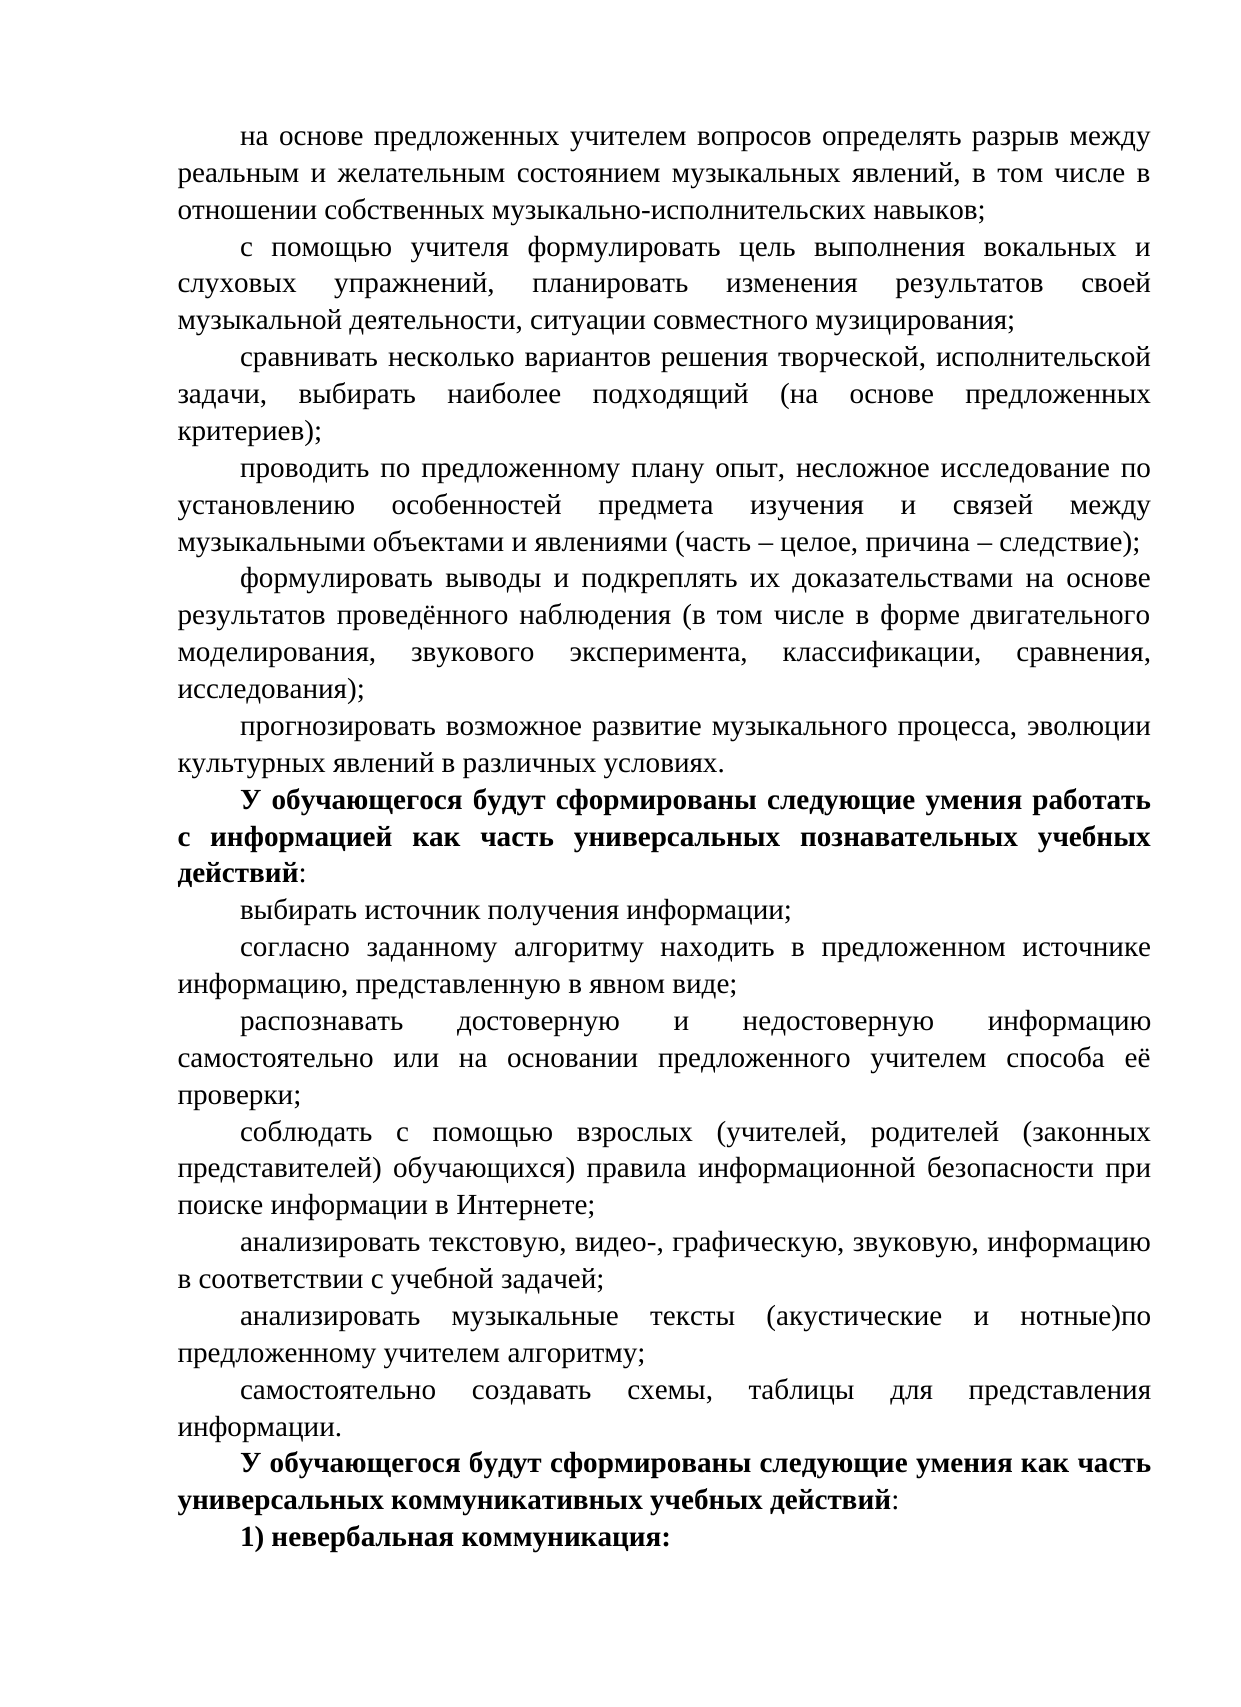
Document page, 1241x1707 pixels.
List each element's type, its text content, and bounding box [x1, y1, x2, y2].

text самостоятельно создавать схемы, таблицы для представления информации. [177, 1372, 1152, 1442]
text соблюдать с помощью взрослых (учителей, родителей (законных представителей) обучающихся) правила информационной безопасности при поиске информации в Интернете; [177, 1114, 1152, 1221]
text формулировать выводы и подкреплять их доказательствами на основе результатов проведённого наблюдения (в том числе в форме двигательного моделирования, звукового эксперимента, классификации, сравнения, исследования); [177, 561, 1152, 705]
text распознавать достоверную и недостоверную информацию самостоятельно или на основании предложенного учителем способа её проверки; [177, 1003, 1152, 1110]
text согласно заданному алгоритму находить в предложенном источнике информацию, представленную в явном виде; [177, 929, 1152, 1000]
text анализировать музыкальные тексты (акустические и нотные)по предложенному учителем алгоритму; [177, 1298, 1152, 1368]
text анализировать текстовую, видео-, графическую, звуковую, информацию в соответствии с учебной задачей; [177, 1224, 1152, 1295]
text проводить по предложенному плану опыт, несложное исследование по установлению особенностей предмета изучения и связей между музыкальными объектами и явлениями (часть – целое, причина – следствие); [177, 450, 1152, 557]
text сравнивать несколько вариантов решения творческой, исполнительской задачи, выбирать наиболее подходящий (на основе предложенных критериев); [177, 339, 1152, 447]
text У обучающегося будут сформированы следующие умения работать с информацией как часть универсальных познавательных учебных действий: [177, 782, 1152, 889]
text 1) невербальная коммуникация: [177, 1519, 1152, 1553]
text выбирать источник получения информации; [177, 892, 1152, 926]
text У обучающегося будут сформированы следующие умения как часть универсальных коммуникативных учебных действий: [177, 1446, 1152, 1516]
text на основе предложенных учителем вопросов определять разрыв между реальным и желательным состоянием музыкальных явлений, в том числе в отношении собственных музыкально-исполнительских навыков; [177, 118, 1152, 225]
text с помощью учителя формулировать цель выполнения вокальных и слуховых упражнений, планировать изменения результатов своей музыкальной деятельности, ситуации совместного музицирования; [177, 229, 1152, 336]
text прогнозировать возможное развитие музыкального процесса, эволюции культурных явлений в различных условиях. [177, 708, 1152, 778]
